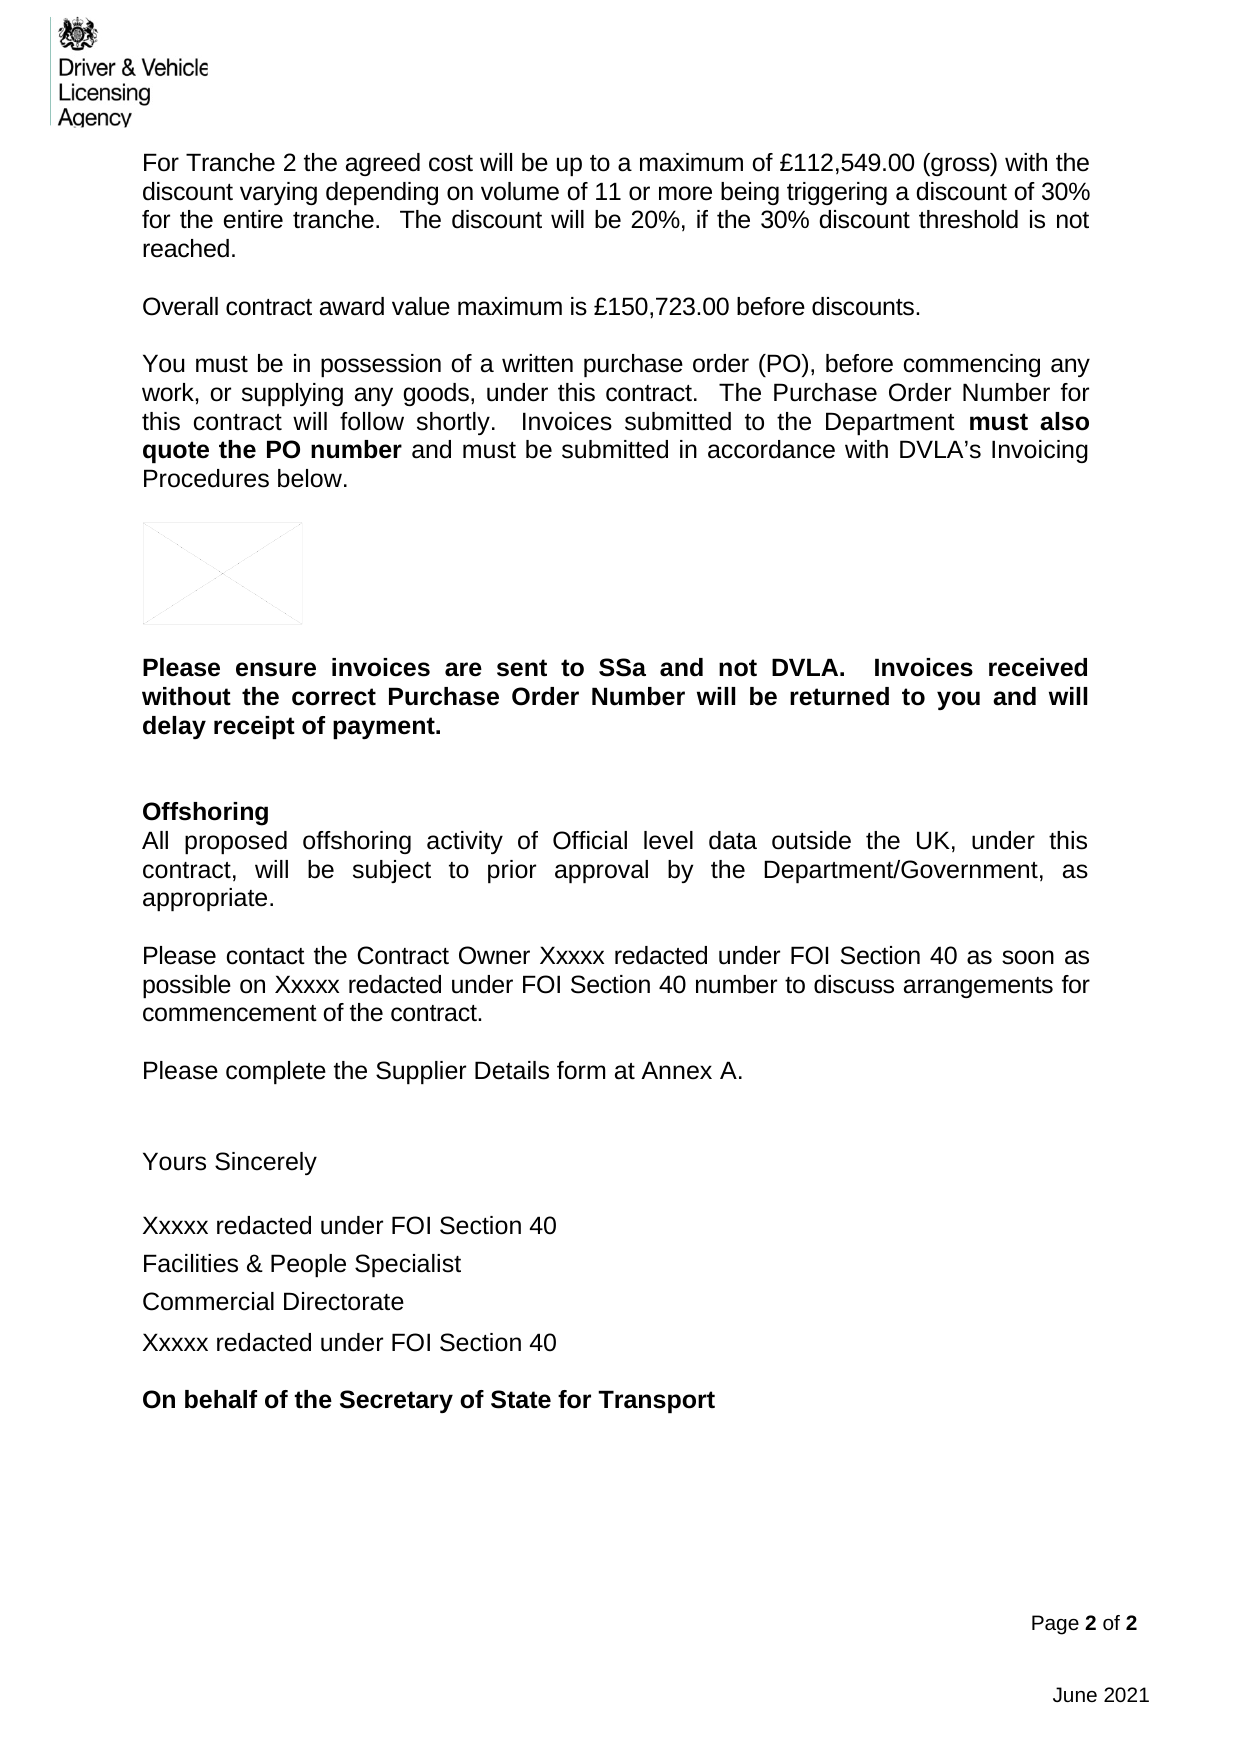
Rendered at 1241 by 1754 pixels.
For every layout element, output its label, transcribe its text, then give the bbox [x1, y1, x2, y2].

table_cell Facilities & People Specialist [131, 1249, 732, 1287]
text Please contact the Contract Owner Xxxxx redacted under FOI Section 40 as soon as possible on Xxxxx redacted under FOI Section 40 number to discuss arrangements for commencement of the contract. [142, 941, 1090, 1027]
text Please ensure invoices are sent to SSa and not DVLA. Invoices received without the correct Purchase Order Number will be returned to you and will delay receipt of payment. [142, 653, 1090, 739]
text You must be in possession of a written purchase order (PO), before commencing any work, or supplying any goods, under this contract. The Purchase Order Number for this contract will follow shortly. Invoices submitted to the Department must also quote the PO number and must be submitted in accordance with DVLA’s Invoicing Procedures below. [142, 349, 1090, 493]
table_cell Commercial Directorate [131, 1287, 732, 1328]
picture [48, 16, 208, 126]
text Please complete the Supplier Details form at Annex A. [142, 1056, 1090, 1084]
text Overall contract award value maximum is £150,723.00 before discounts. [142, 291, 1090, 320]
table_header Xxxxx redacted under FOI Section 40 [131, 1211, 732, 1249]
text For Tranche 2 the agreed cost will be up to a maximum of £112,549.00 (gross) with the discount varying depending on volume of 11 or more being triggering a discount of 30% for the entire tranche. The discount will be 20%, if the 30% discount threshold is not reached. [142, 148, 1090, 263]
text All proposed offshoring activity of Official level data outside the UK, under this contract, will be subject to prior approval by the Department/Government, as appropriate. [142, 826, 1090, 912]
text Yours Sincerely [142, 1147, 1090, 1176]
text Offshoring [142, 797, 1090, 826]
table_cell Xxxxx redacted under FOI Section 40 On behalf of the Secretary of State for Transport [131, 1328, 732, 1414]
